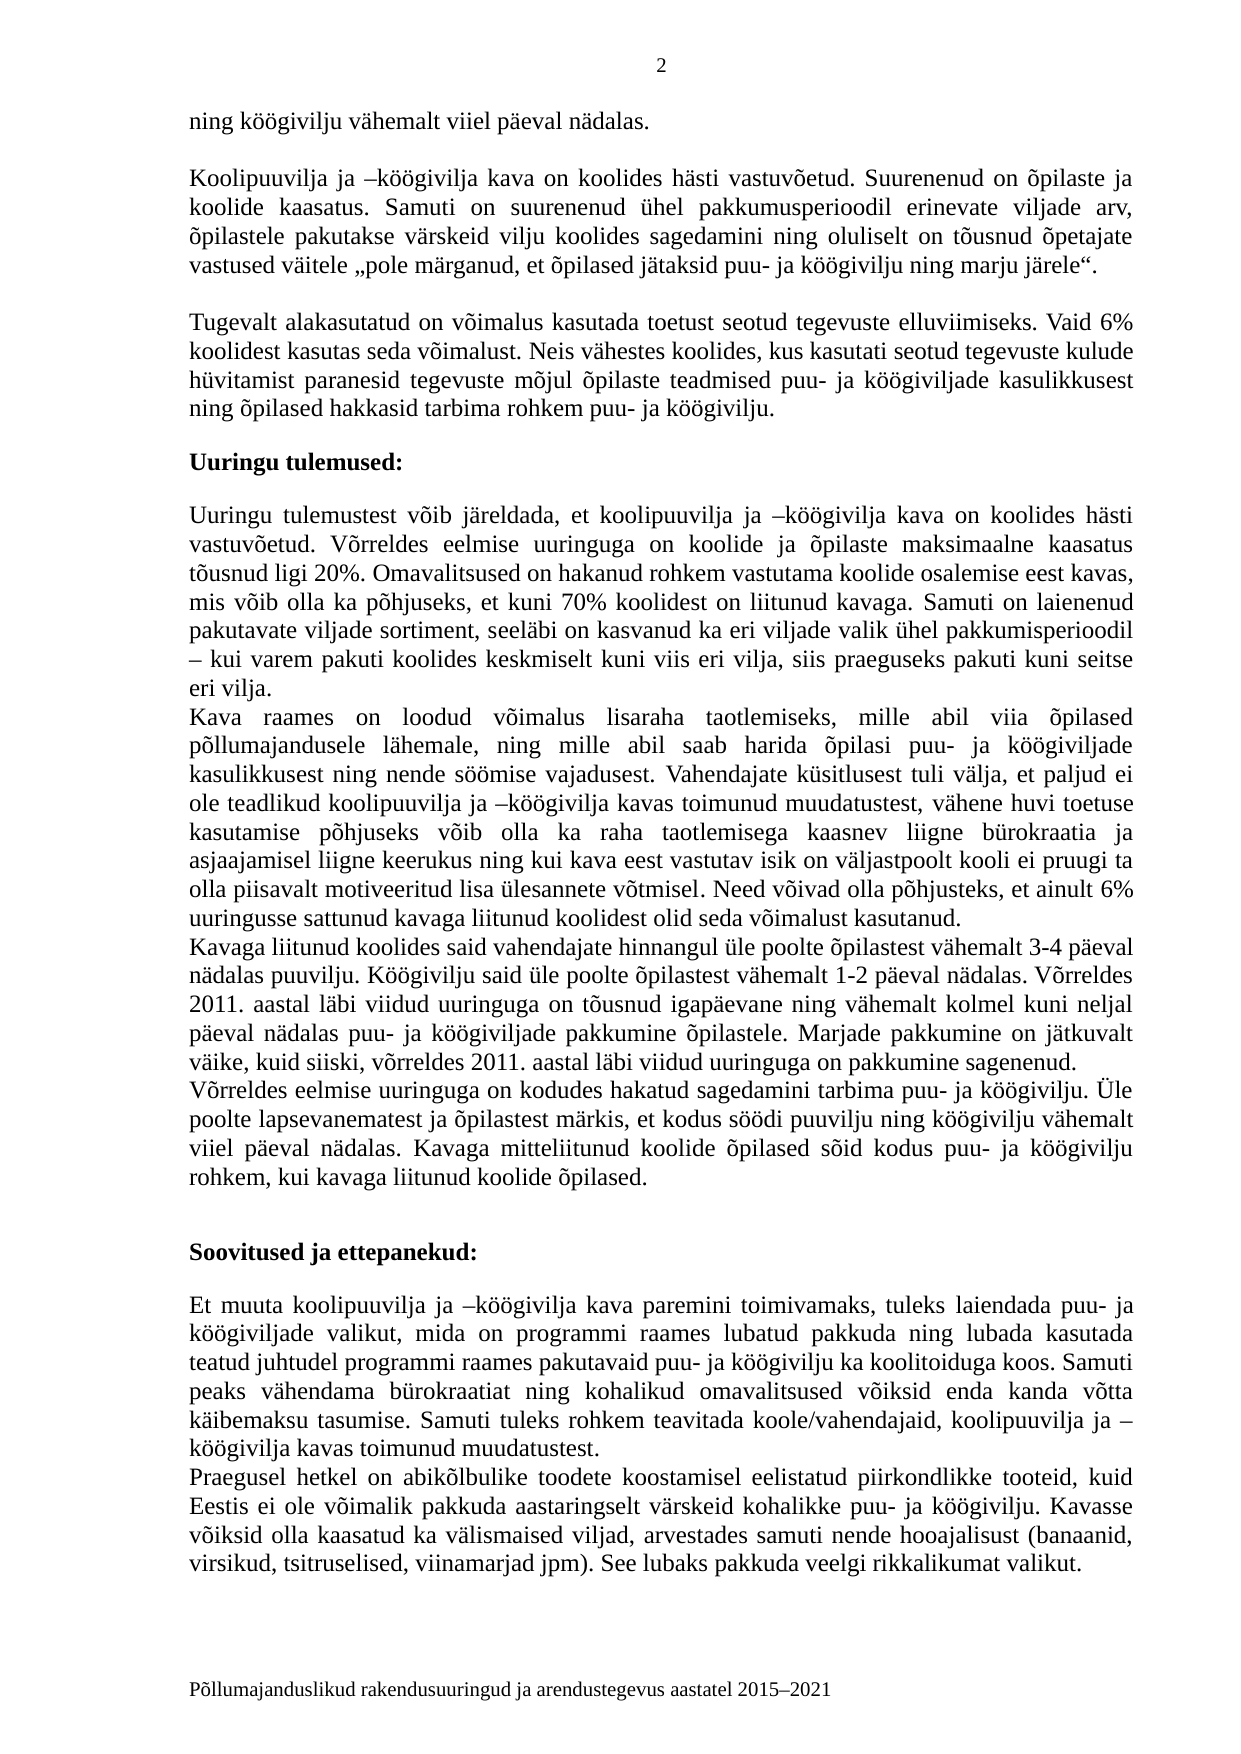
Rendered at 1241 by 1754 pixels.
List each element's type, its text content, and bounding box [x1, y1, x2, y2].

text Koolipuuvilja ja –köögivilja kava on koolides hästi vastuvõetud. Suurenenud on õpilaste ja koolide kaasatus. Samuti on suurenenud ühel pakkumusperioodil erinevate viljade arv, õpilastele pakutakse värskeid vilju koolides sagedamini ning oluliselt on tõusnud õpetajate vastused väitele „pole märganud, et õpilased jätaksid puu- ja köögivilju ning marju järele“. [189, 163, 1134, 278]
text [189, 106, 1134, 135]
text Uuringu tulemustest võib järeldada, et koolipuuvilja ja –köögivilja kava on koolides hästi vastuvõetud. Võrreldes eelmise uuringuga on koolide ja õpilaste maksimaalne kaasatus tõusnud ligi 20%. Omavalitsused on hakanud rohkem vastutama koolide osalemise eest kavas, mis võib olla ka põhjuseks, et kuni 70% koolidest on liitunud kavaga. Samuti on laienenud pakutavate viljade sortiment, seeläbi on kasvanud ka eri viljade valik ühel pakkumisperioodil – kui varem pakuti koolides keskmiselt kuni viis eri vilja, siis praeguseks pakuti kuni seitse eri vilja. [189, 501, 1134, 702]
text Võrreldes eelmise uuringuga on kodudes hakatud sagedamini tarbima puu- ja köögivilju. Üle poolte lapsevanematest ja õpilastest märkis, et kodus söödi puuvilju ning köögivilju vähemalt viiel päeval nädalas. Kavaga mitteliitunud koolide õpilased sõid kodus puu- ja köögivilju rohkem, kui kavaga liitunud koolide õpilased. [189, 1076, 1134, 1191]
text Et muuta koolipuuvilja ja –köögivilja kava paremini toimivamaks, tuleks laiendada puu- ja köögiviljade valikut, mida on programmi raames lubatud pakkuda ning lubada kasutada teatud juhtudel programmi raames pakutavaid puu- ja köögivilju ka koolitoiduga koos. Samuti peaks vähendama bürokraatiat ning kohalikud omavalitsused võiksid enda kanda võtta käibemaksu tasumise. Samuti tuleks rohkem teavitada koole/vahendajaid, koolipuuvilja ja –köögivilja kavas toimunud muudatustest. [189, 1290, 1134, 1462]
text Praegusel hetkel on abikõlbulike toodete koostamisel eelistatud piirkondlikke tooteid, kuid Eestis ei ole võimalik pakkuda aastaringselt värskeid kohalikke puu- ja köögivilju. Kavasse võiksid olla kaasatud ka välismaised viljad, arvestades samuti nende hooajalisust (banaanid, virsikud, tsitruselised, viinamarjad jpm). See lubaks pakkuda veelgi rikkalikumat valikut. [189, 1462, 1134, 1577]
text Tugevalt alakasutatud on võimalus kasutada toetust seotud tegevuste elluviimiseks. Vaid 6% koolidest kasutas seda võimalust. Neis vähestes koolides, kus kasutati seotud tegevuste kulude hüvitamist paranesid tegevuste mõjul õpilaste teadmised puu- ja köögiviljade kasulikkusest ning õpilased hakkasid tarbima rohkem puu- ja köögivilju. [189, 307, 1134, 422]
text Kavaga liitunud koolides said vahendajate hinnangul üle poolte õpilastest vähemalt 3-4 päeval nädalas puuvilju. Köögivilju said üle poolte õpilastest vähemalt 1-2 päeval nädalas. Võrreldes 2011. aastal läbi viidud uuringuga on tõusnud igapäevane ning vähemalt kolmel kuni neljal päeval nädalas puu- ja köögiviljade pakkumine õpilastele. Marjade pakkumine on jätkuvalt väike, kuid siiski, võrreldes 2011. aastal läbi viidud uuringuga on pakkumine sagenenud. [189, 932, 1134, 1076]
text Uuringu tulemused: [189, 451, 1134, 476]
text Kava raames on loodud võimalus lisaraha taotlemiseks, mille abil viia õpilased põllumajandusele lähemale, ning mille abil saab harida õpilasi puu- ja köögiviljade kasulikkusest ning nende söömise vajadusest. Vahendajate küsitlusest tuli välja, et paljud ei ole teadlikud koolipuuvilja ja –köögivilja kavas toimunud muudatustest, vähene huvi toetuse kasutamise põhjuseks võib olla ka raha taotlemisega kaasnev liigne bürokraatia ja asjaajamisel liigne keerukus ning kui kava eest vastutav isik on väljastpoolt kooli ei pruugi ta olla piisavalt motiveeritud lisa ülesannete võtmisel. Need võivad olla põhjusteks, et ainult 6% uuringusse sattunud kavaga liitunud koolidest olid seda võimalust kasutanud. [189, 702, 1134, 932]
text Soovitused ja ettepanekud: [189, 1240, 1134, 1265]
